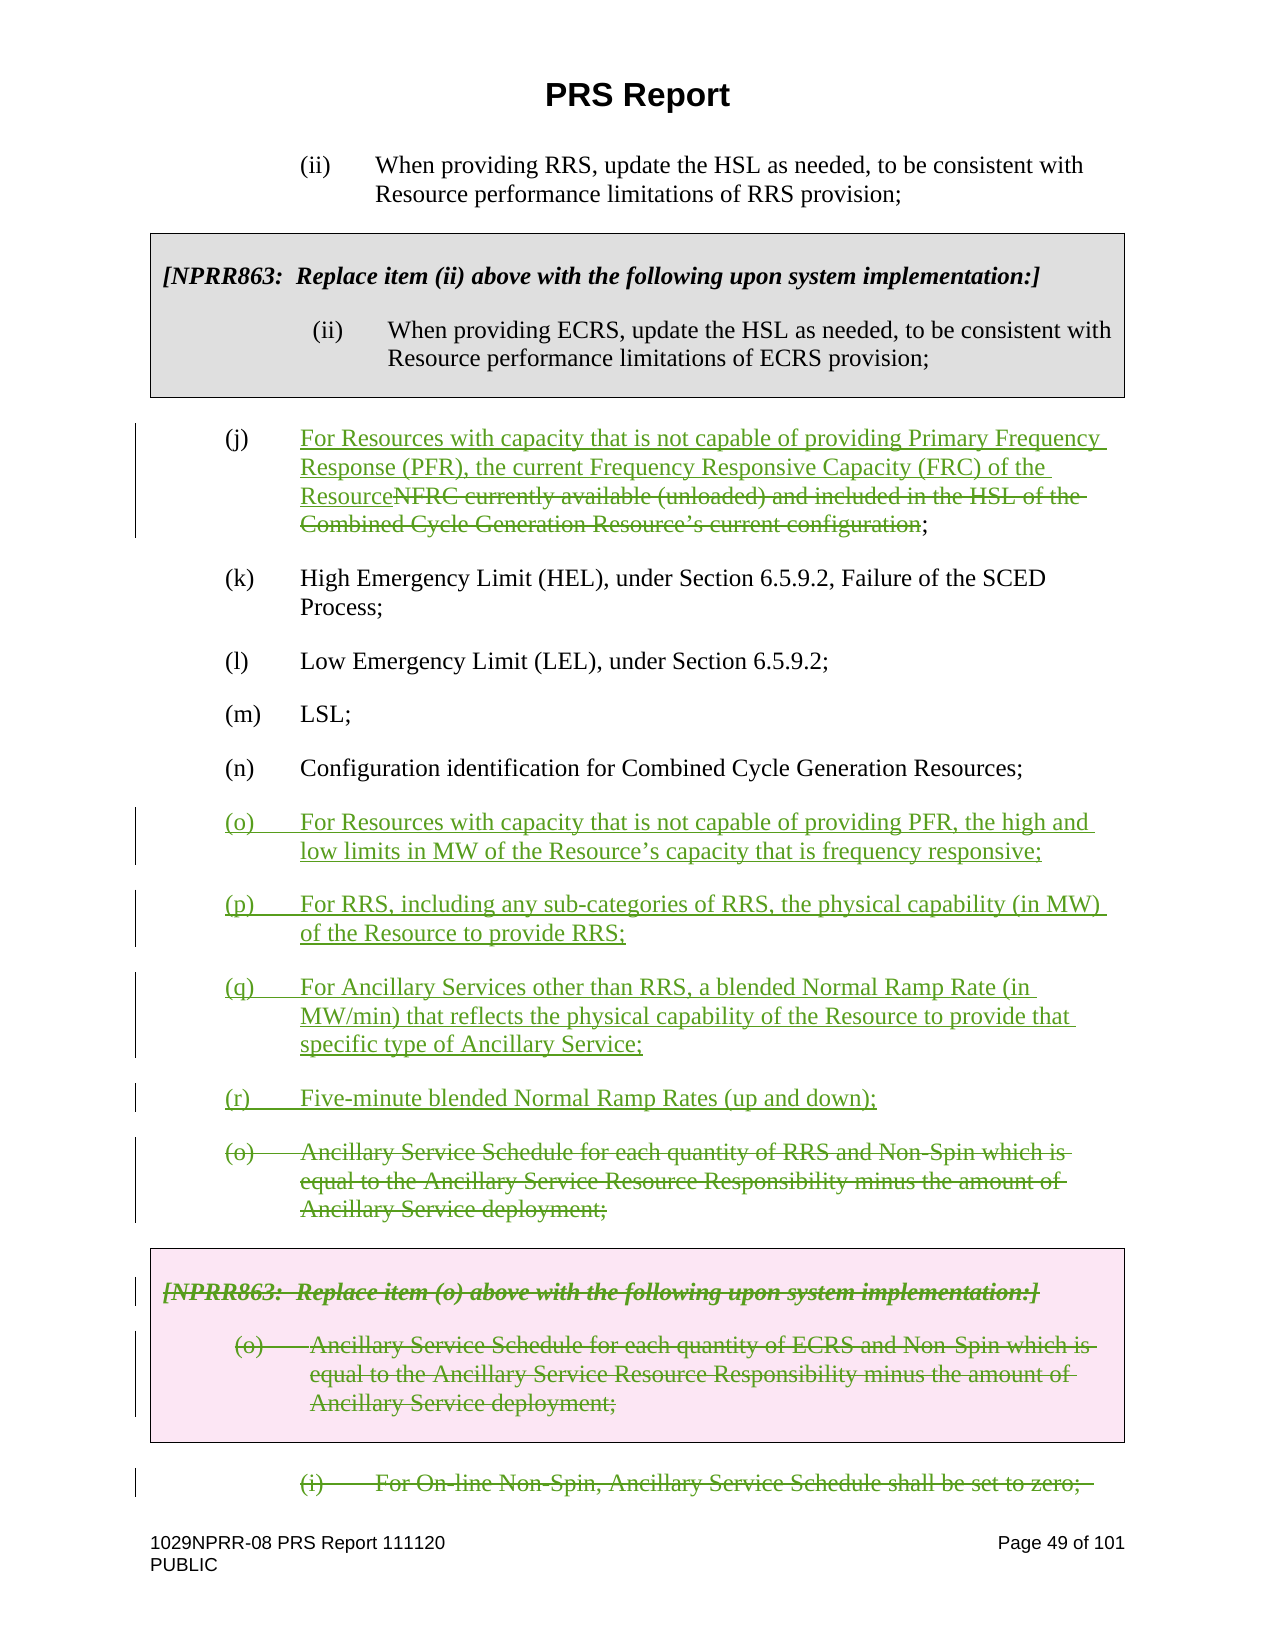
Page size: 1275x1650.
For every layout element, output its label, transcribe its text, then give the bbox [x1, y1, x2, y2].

list (l) Low Emergency Limit (LEL), under Section 6.5.9.2; [225, 646, 1125, 674]
list (k) High Emergency Limit (HEL), under Section 6.5.9.2, Failure of the SCED Process; [225, 563, 1125, 621]
text (j) ; [225, 423, 1125, 538]
list (ii) When providing RRS, update the HSL as needed, to be consistent with Resource performance limitations of RRS provision; [300, 150, 1125, 207]
list (n) Configuration identification for Combined Cycle Generation Resources; [225, 753, 1125, 782]
table_header [NPRR863: Replace item (ii) above with the following upon system implementation:] (ii) When providing ECRS, update the HSL as needed, to be consistent with Resource performance limitations of ECRS provision; [151, 234, 1124, 397]
list (m) LSL; [225, 699, 1125, 728]
